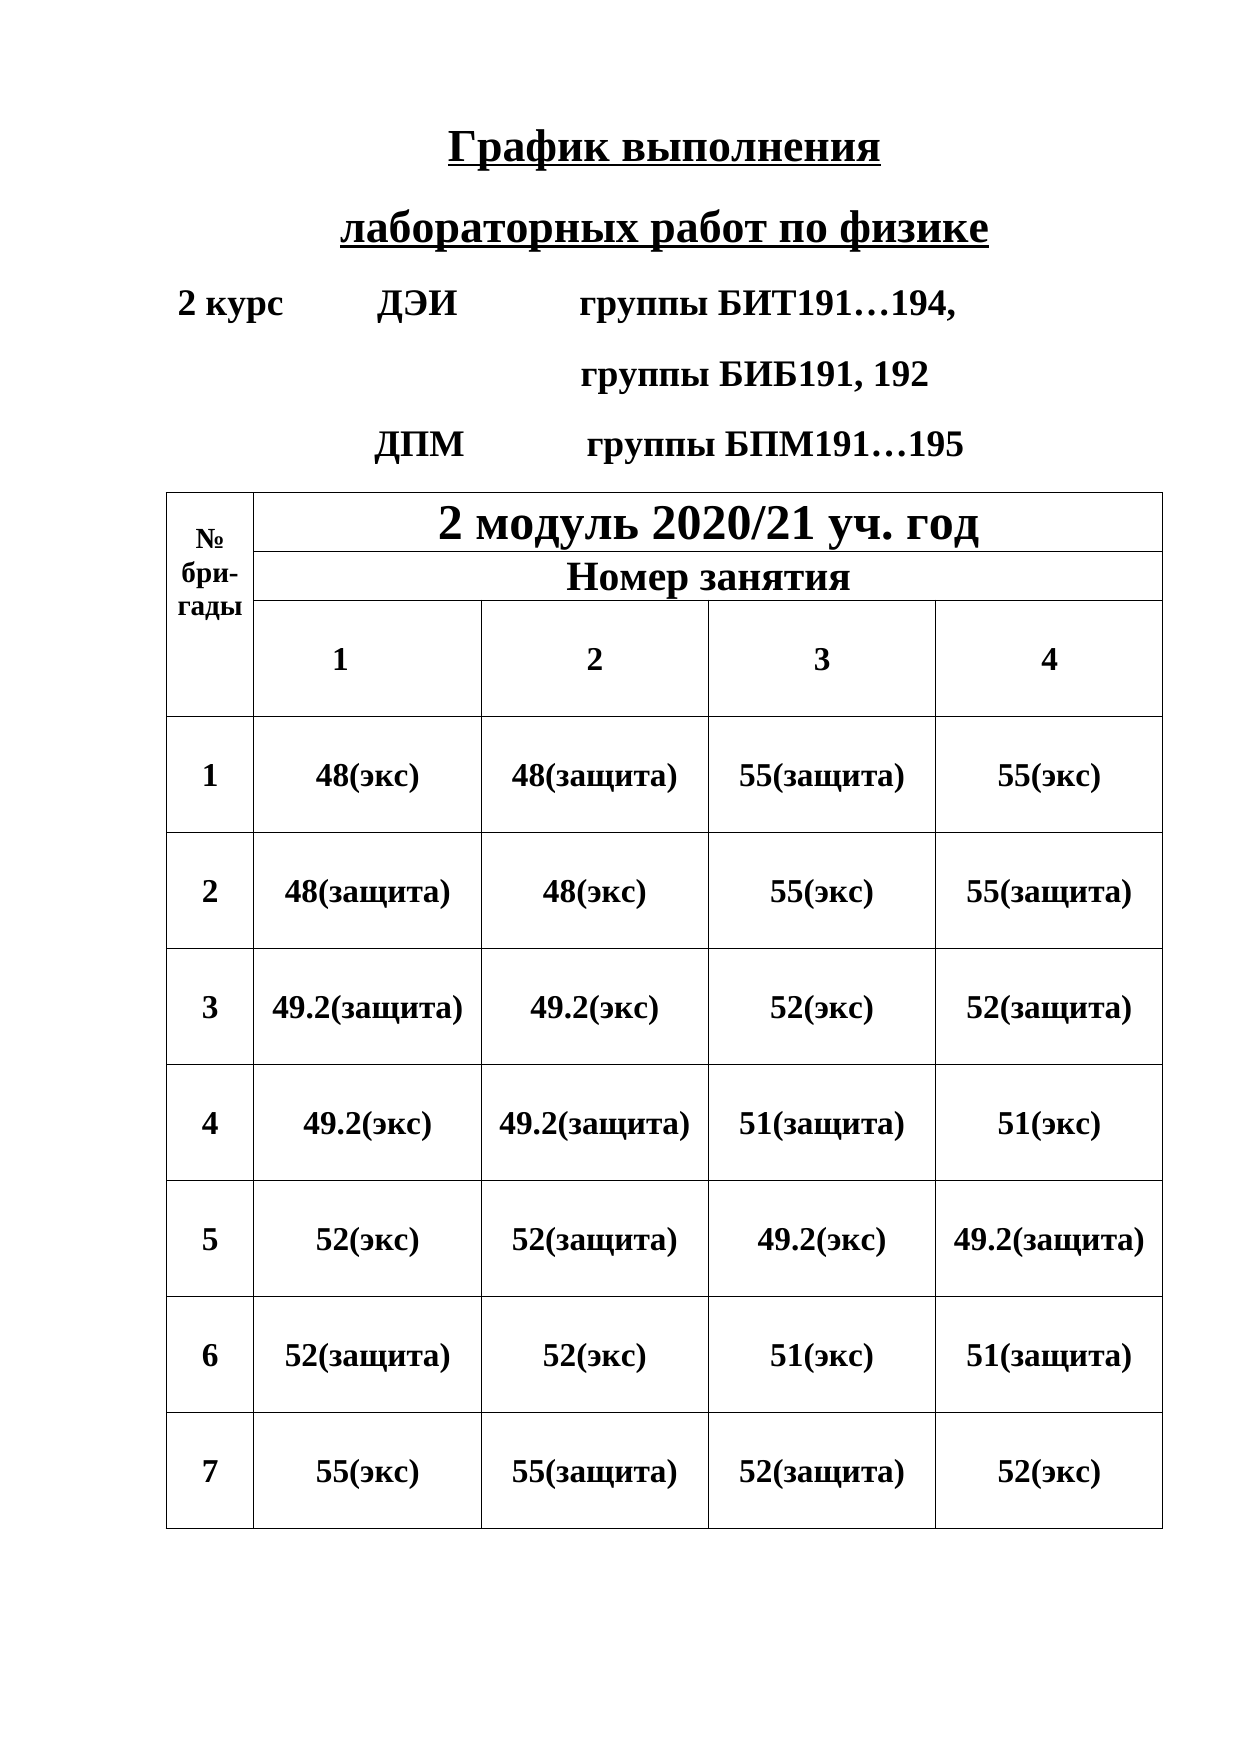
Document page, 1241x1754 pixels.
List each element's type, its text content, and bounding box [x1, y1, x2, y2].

text лабораторных работ по физике [177, 199, 1152, 252]
table_cell 52(экс) [709, 949, 935, 1064]
table_cell 49.2(защита) [254, 949, 481, 1064]
table_cell 4 [167, 1065, 253, 1180]
table_cell 48(защита) [254, 833, 481, 948]
table_cell 55(защита) [709, 717, 935, 832]
table_cell 49.2(защита) [482, 1065, 708, 1180]
table_header № бри- гады [167, 493, 253, 716]
table_cell 48(экс) [482, 833, 708, 948]
table_cell 55(защита) [482, 1413, 708, 1528]
table_cell 55(экс) [709, 833, 935, 948]
table_cell 51(защита) [709, 1065, 935, 1180]
table_cell 1 [254, 601, 481, 716]
table_cell 55(экс) [936, 717, 1162, 832]
table_cell 55(экс) [254, 1413, 481, 1528]
table_cell 52(экс) [254, 1181, 481, 1296]
table_cell 51(экс) [936, 1065, 1162, 1180]
text ДПМ группы БПМ191…195 [177, 422, 1152, 465]
table_cell 55(защита) [936, 833, 1162, 948]
table_cell 52(защита) [254, 1297, 481, 1412]
text группы БИБ191, 192 [177, 351, 1152, 394]
table_cell 2 [482, 601, 708, 716]
table_cell 52(защита) [482, 1181, 708, 1296]
table_cell 48(защита) [482, 717, 708, 832]
table_cell 52(экс) [482, 1297, 708, 1412]
table_cell 52(защита) [936, 949, 1162, 1064]
table_header 2 модуль 2020/21 уч. год [254, 493, 1162, 551]
table_cell 49.2(защита) [936, 1181, 1162, 1296]
table_cell 4 [936, 601, 1162, 716]
table_cell Номер занятия [254, 552, 1162, 599]
table_cell 1 [167, 717, 253, 832]
table_cell 3 [709, 601, 935, 716]
table_cell 49.2(экс) [482, 949, 708, 1064]
table_cell 5 [167, 1181, 253, 1296]
table_cell 49.2(экс) [254, 1065, 481, 1180]
text График выполнения [177, 118, 1152, 171]
table_cell 2 [167, 833, 253, 948]
table_cell 51(экс) [709, 1297, 935, 1412]
table_cell 52(экс) [936, 1413, 1162, 1528]
table_cell 6 [167, 1297, 253, 1412]
table_cell 7 [167, 1413, 253, 1528]
table_cell 52(защита) [709, 1413, 935, 1528]
table_cell 49.2(экс) [709, 1181, 935, 1296]
text 2 курс ДЭИ группы БИТ191…194, [177, 281, 1152, 324]
table_cell 48(экс) [254, 717, 481, 832]
table_cell 3 [167, 949, 253, 1064]
table_cell 51(защита) [936, 1297, 1162, 1412]
